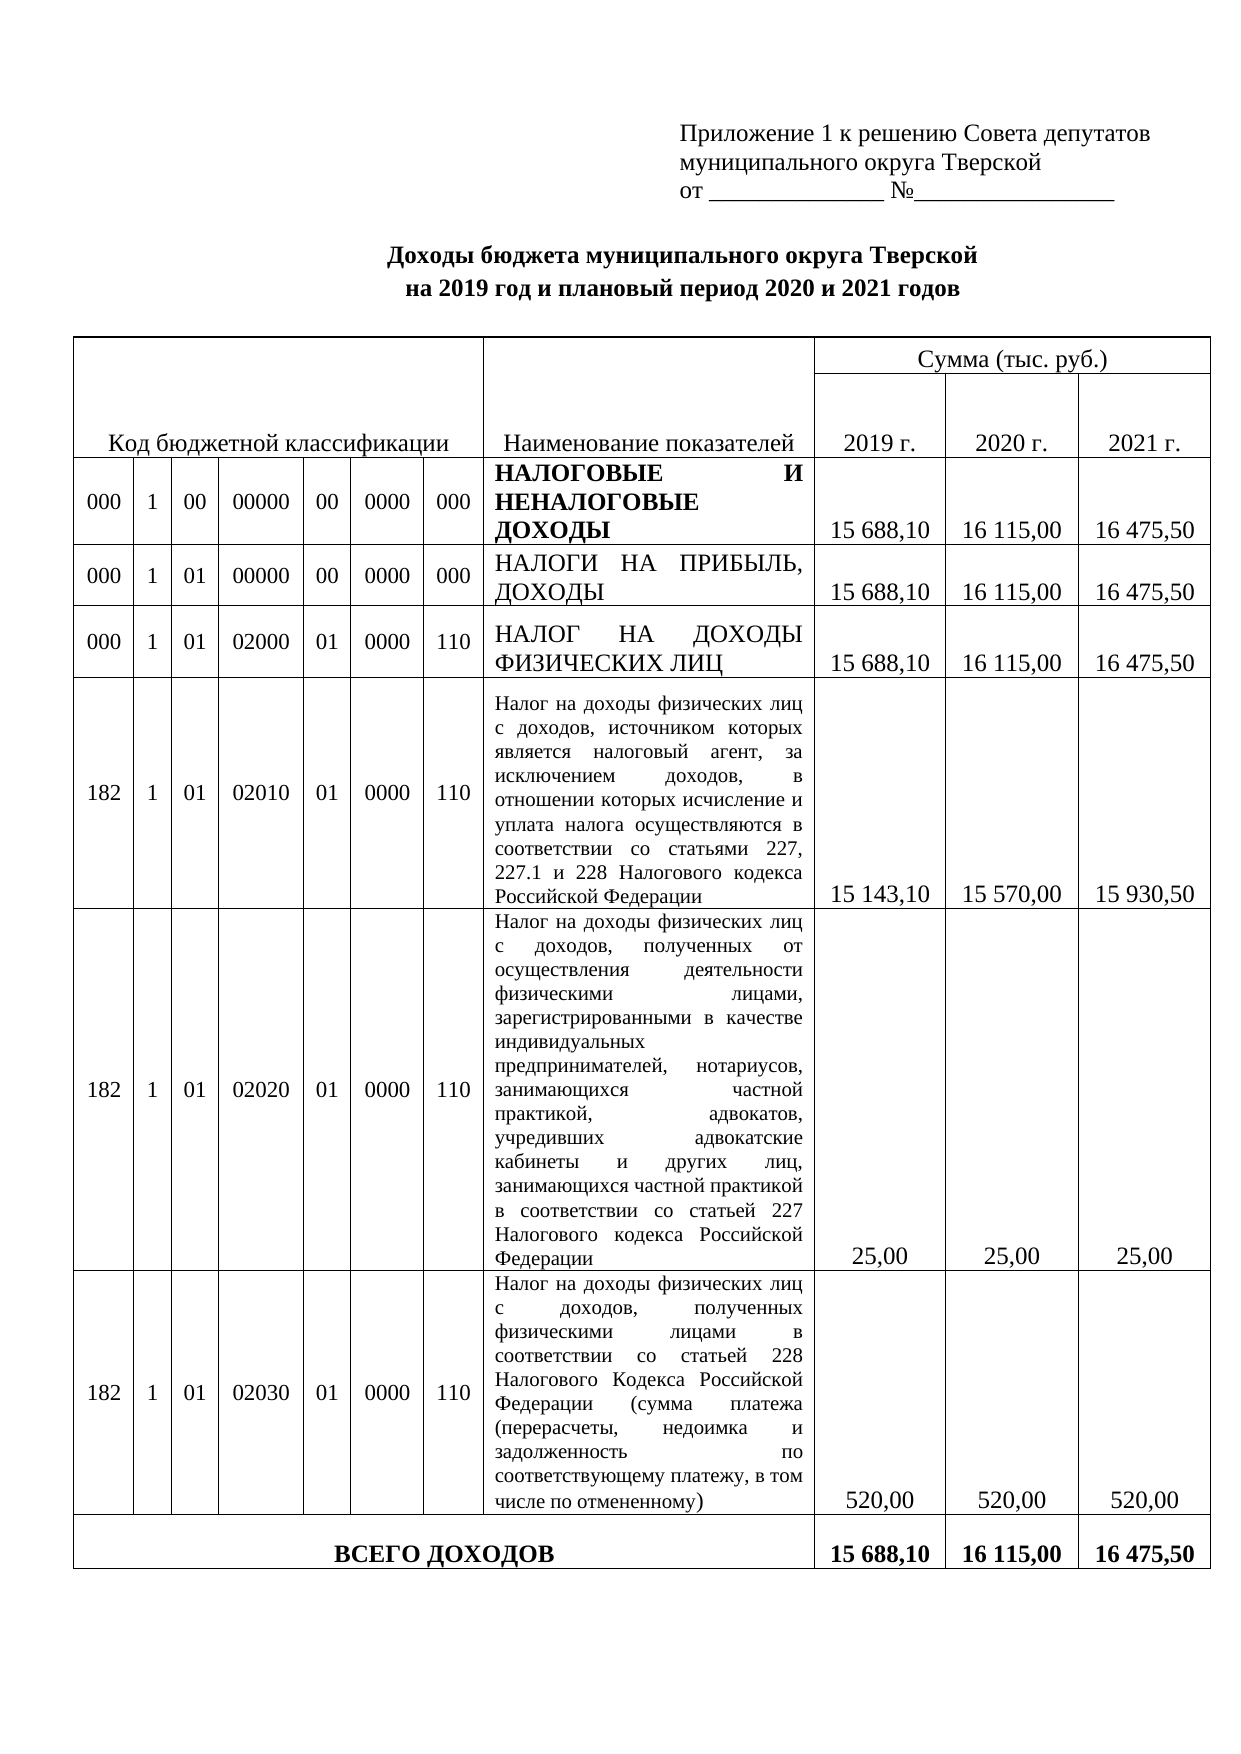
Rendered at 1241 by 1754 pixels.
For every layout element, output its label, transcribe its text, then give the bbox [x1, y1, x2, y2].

table_cell 01 [304, 909, 350, 1270]
table_cell 000 [424, 458, 483, 544]
table_cell НАЛОГИ НА ПРИБЫЛЬ, ДОХОДЫ [484, 545, 814, 605]
table_cell 16 475,50 [1079, 1515, 1210, 1568]
table_cell 01 [172, 606, 218, 677]
text Приложение 1 к решению Совета депутатов муниципального округа Тверской [679, 118, 1167, 176]
table_cell 182 [74, 1271, 133, 1514]
table_cell 000 [74, 458, 133, 544]
table_cell 15 143,10 [815, 678, 945, 908]
table_cell 15 688,10 [815, 545, 945, 605]
table_cell 0000 [351, 606, 423, 677]
table_cell 520,00 [1079, 1271, 1210, 1514]
table_cell 16 115,00 [946, 458, 1078, 544]
table_cell 520,00 [815, 1271, 945, 1514]
table_cell 02030 [219, 1271, 303, 1514]
table_cell 16 475,50 [1079, 606, 1210, 677]
table_cell 01 [304, 678, 350, 908]
table_cell 15 688,10 [815, 458, 945, 544]
table_cell 0000 [351, 545, 423, 605]
table_cell 00000 [219, 458, 303, 544]
table_cell ВСЕГО ДОХОДОВ [74, 1515, 814, 1568]
text на 2019 год и плановый период 2020 и 2021 годов [213, 270, 1113, 303]
table_cell 01 [172, 545, 218, 605]
table_cell 02020 [219, 909, 303, 1270]
table_cell 110 [424, 606, 483, 677]
table_cell НАЛОГ НА ДОХОДЫ ФИЗИЧЕСКИХ ЛИЦ [484, 606, 814, 677]
text Доходы бюджета муниципального округа Тверской [213, 237, 1113, 270]
table_cell Налог на доходы физических лиц с доходов, полученных от осуществления деятельности физическими лицами, зарегистрированными в качестве индивидуальных предпринимателей, нотариусов, занимающихся частной практикой, адвокатов, учредивших адвокатские кабинеты и других лиц, занимающихся частной практикой в соответствии со статьей 227 Налогового кодекса Российской Федерации [484, 909, 814, 1270]
table_cell 1 [134, 678, 171, 908]
table_cell Налог на доходы физических лиц с доходов, полученных физическими лицами в соответствии со статьей 228 Налогового Кодекса Российской Федерации (сумма платежа (перерасчеты, недоимка и задолженность по соответствующему платежу, в том числе по отмененному) [484, 1271, 814, 1514]
table_header Наименование показателей [484, 338, 814, 457]
table_cell 000 [74, 545, 133, 605]
table_cell 1 [134, 458, 171, 544]
table_cell 15 930,50 [1079, 678, 1210, 908]
table_cell 000 [424, 545, 483, 605]
table_cell 16 115,00 [946, 1515, 1078, 1568]
table_cell НАЛОГОВЫЕ И НЕНАЛОГОВЫЕ ДОХОДЫ [484, 458, 814, 544]
table_cell 1 [134, 1271, 171, 1514]
table_cell 01 [172, 1271, 218, 1514]
table_cell 520,00 [946, 1271, 1078, 1514]
table_cell 02010 [219, 678, 303, 908]
table_cell 25,00 [815, 909, 945, 1270]
table_cell 1 [134, 909, 171, 1270]
table_cell 0000 [351, 678, 423, 908]
table_cell 02000 [219, 606, 303, 677]
table_cell 16 115,00 [946, 606, 1078, 677]
table_cell 110 [424, 909, 483, 1270]
table_cell 00 [172, 458, 218, 544]
table_header Код бюджетной классификации [74, 338, 483, 457]
table_cell 01 [304, 606, 350, 677]
table_cell 00 [304, 458, 350, 544]
table_cell 25,00 [1079, 909, 1210, 1270]
table_cell 110 [424, 1271, 483, 1514]
table_cell 1 [134, 606, 171, 677]
table_cell 00000 [219, 545, 303, 605]
table_cell 0000 [351, 909, 423, 1270]
table_cell 182 [74, 909, 133, 1270]
table_cell 110 [424, 678, 483, 908]
table_cell 16 475,50 [1079, 458, 1210, 544]
table_cell 2019 г. [815, 374, 945, 457]
table_cell 15 688,10 [815, 606, 945, 677]
table_cell 01 [304, 1271, 350, 1514]
table_cell 2021 г. [1079, 374, 1210, 457]
table_cell 25,00 [946, 909, 1078, 1270]
table_cell 00 [304, 545, 350, 605]
text от ______________ №________________ [679, 176, 1167, 204]
table_cell 15 570,00 [946, 678, 1078, 908]
table_cell 182 [74, 678, 133, 908]
table_cell Налог на доходы физических лиц с доходов, источником которых является налоговый агент, за исключением доходов, в отношении которых исчисление и уплата налога осуществляются в соответствии со статьями 227, 227.1 и 228 Налогового кодекса Российской Федерации [484, 678, 814, 908]
table_cell 16 475,50 [1079, 545, 1210, 605]
table_cell 15 688,10 [815, 1515, 945, 1568]
table_header Сумма (тыс. руб.) [815, 338, 1210, 372]
table_cell 000 [74, 606, 133, 677]
table_cell 01 [172, 909, 218, 1270]
table_cell 01 [172, 678, 218, 908]
table_cell 2020 г. [946, 374, 1078, 457]
table_cell 1 [134, 545, 171, 605]
table_cell 0000 [351, 1271, 423, 1514]
table_cell 16 115,00 [946, 545, 1078, 605]
table_cell 0000 [351, 458, 423, 544]
